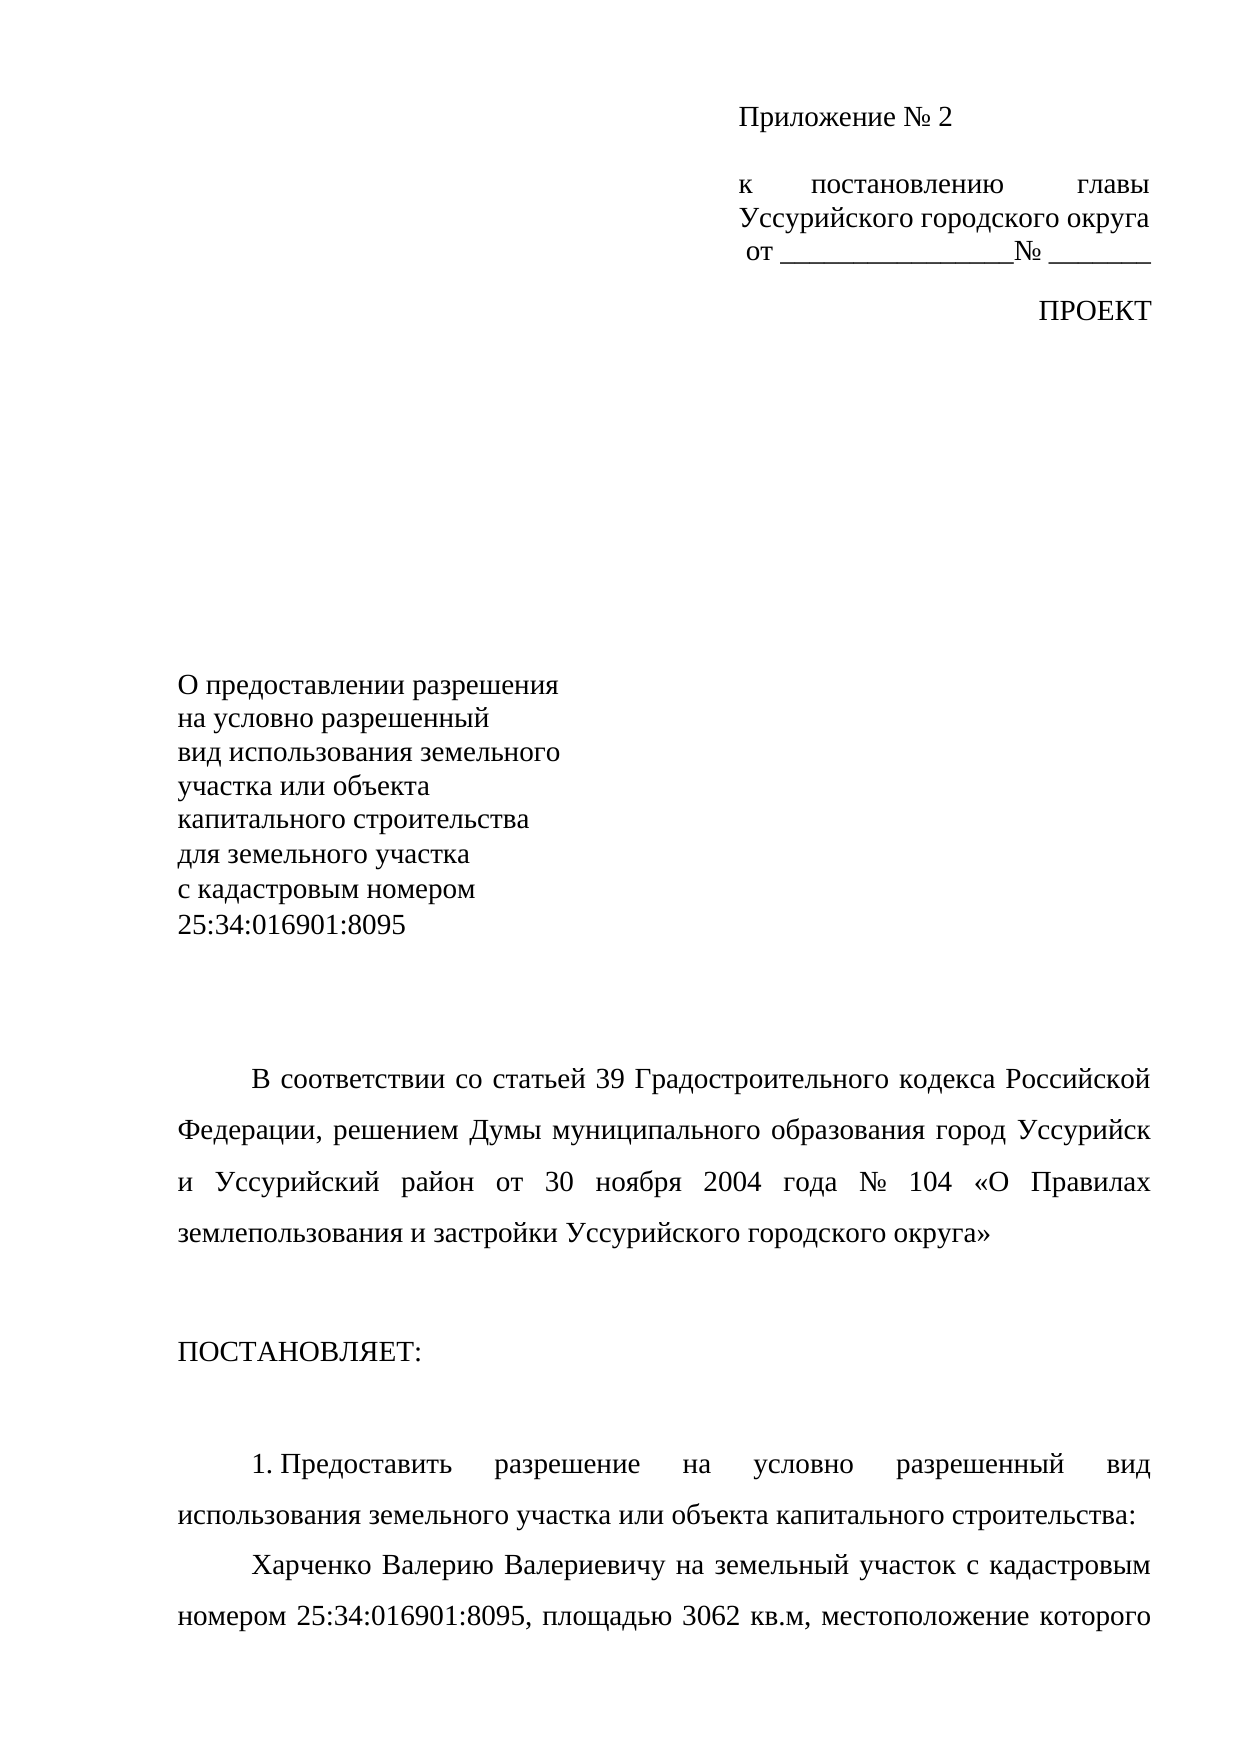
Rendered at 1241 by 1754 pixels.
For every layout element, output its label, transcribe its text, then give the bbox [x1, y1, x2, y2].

title капитального строительства [177, 801, 635, 835]
text участка или объекта [177, 768, 1152, 801]
title с кадастровым номером [177, 872, 635, 905]
title ПОСТАНОВЛЯЕТ: [177, 1334, 1152, 1368]
text к постановлению главы [177, 166, 1152, 200]
title В соответствии со статьей 39 Градостроительного кодекса Российской Федерации, решением Думы муниципального образования город Уссурийск и Уссурийский район от 30 ноября 2004 года № 104 «О Правилах землепользования и застройки Уссурийского городского округа» [177, 1061, 1152, 1249]
text О предоставлении разрешения [177, 667, 1152, 701]
title 25:34:016901:8095 [177, 907, 635, 940]
text ПРОЕКТ [177, 293, 1152, 327]
text на условно разрешенный [177, 701, 1152, 734]
text Приложение № 2 [177, 99, 1152, 133]
text от ________________№ _______ [177, 233, 1152, 267]
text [177, 1547, 1152, 1631]
title для земельного участка [177, 836, 635, 870]
text вид использования земельного [177, 734, 1152, 768]
text 1. Предоставить разрешение на условно разрешенный вид использования земельного участка или объекта капитального строительства: [177, 1447, 1152, 1531]
text Уссурийского городского округа [177, 200, 1152, 233]
